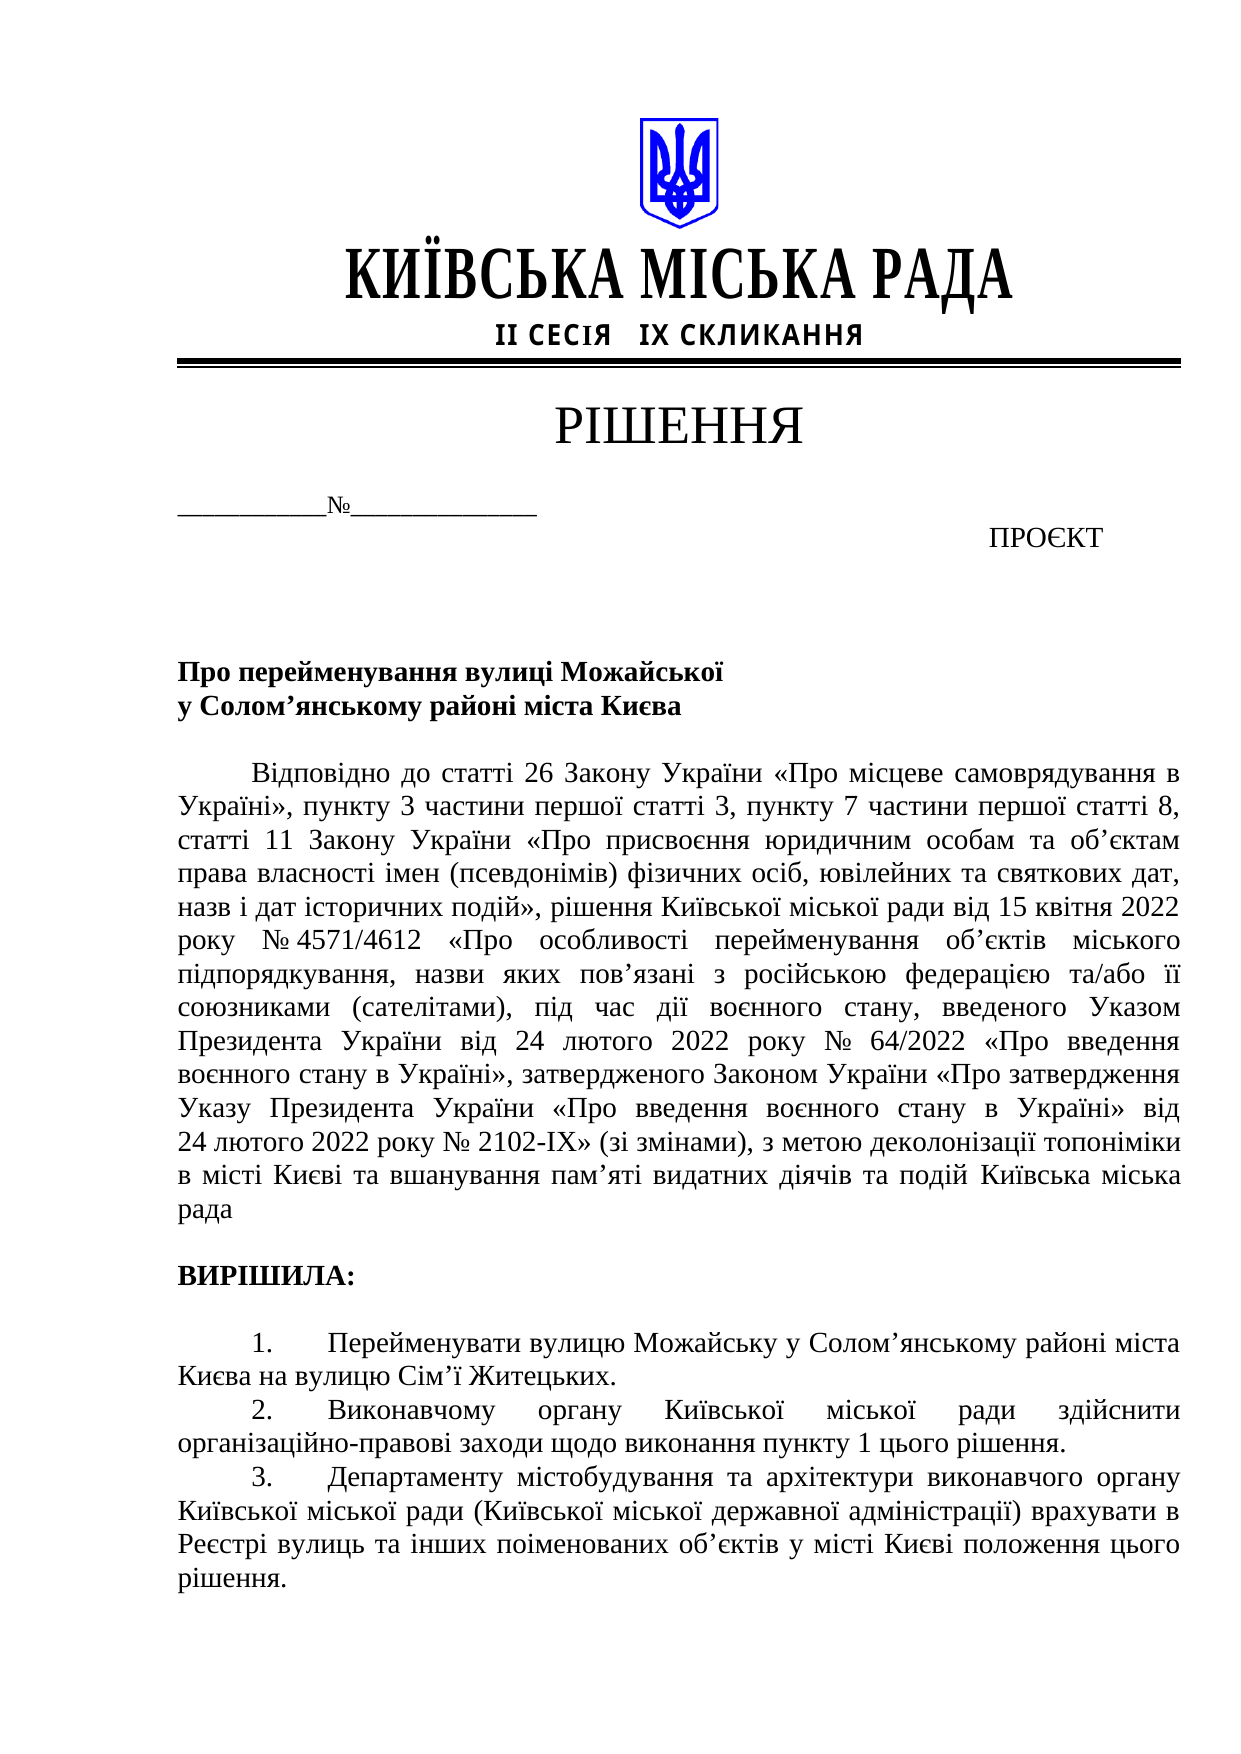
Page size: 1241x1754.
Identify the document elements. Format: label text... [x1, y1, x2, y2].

text РІШЕННЯ [177, 393, 1181, 455]
text у Солом’янському районі міста Києва [177, 688, 1181, 721]
text ____________№_______________ [177, 489, 1181, 520]
picture [640, 118, 719, 229]
list Виконавчому органу Київської міської ради здійснити організаційно-правові заходи щодо виконання пункту 1 цього рішення. [177, 1392, 1181, 1459]
text Відповідно до статті 26 Закону України «Про місцеве самоврядування в Україні», пункту 3 частини першої статті 3, пункту 7 частини першої статті 8, статті 11 Закону України «Про присвоєння юридичним особам та об’єктам права власності імен (псевдонімів) фізичних осіб, ювілейних та святкових дат, назв і дат історичних подій», рішення Київської міської ради від 15 квітня 2022 року № 4571/4612 «Про особливості перейменування об’єктів міського підпорядкування, назви яких пов’язані з російською федерацією та/або її союзниками (сателітами), під час дії воєнного стану, введеного Указом Президента України від 24 лютого 2022 року № 64/2022 «Про введення воєнного стану в Україні», затвердженого Законом України «Про затвердження Указу Президента України «Про введення воєнного стану в Україні» від 24 лютого 2022 року № 2102-ІХ» (зі змінами), з метою деколонізації топоніміки в місті Києві та вшанування пам’яті видатних діячів та подій Київська міська рада [177, 755, 1181, 1224]
list Департаменту містобудування та архітектури виконавчого органу Київської міської ради (Київської міської державної адміністрації) врахувати в Реєстрі вулиць та інших поіменованих об’єктів у місті Києві положення цього рішення. [177, 1459, 1181, 1593]
text ПРОЄКТ [988, 520, 1181, 553]
list Перейменувати вулицю Можайську у Солом’янському районі міста Києва на вулицю Сім’ї Житецьких. [177, 1325, 1181, 1392]
subtitle ІІ СЕСІЯ IХ СКЛИКАННЯ [177, 314, 1181, 358]
text ВИРІШИЛА: [177, 1258, 1181, 1291]
text Про перейменування вулиці Можайської [177, 654, 1181, 688]
text КИЇВСЬКА МІСЬКА РАДА [177, 228, 1181, 314]
